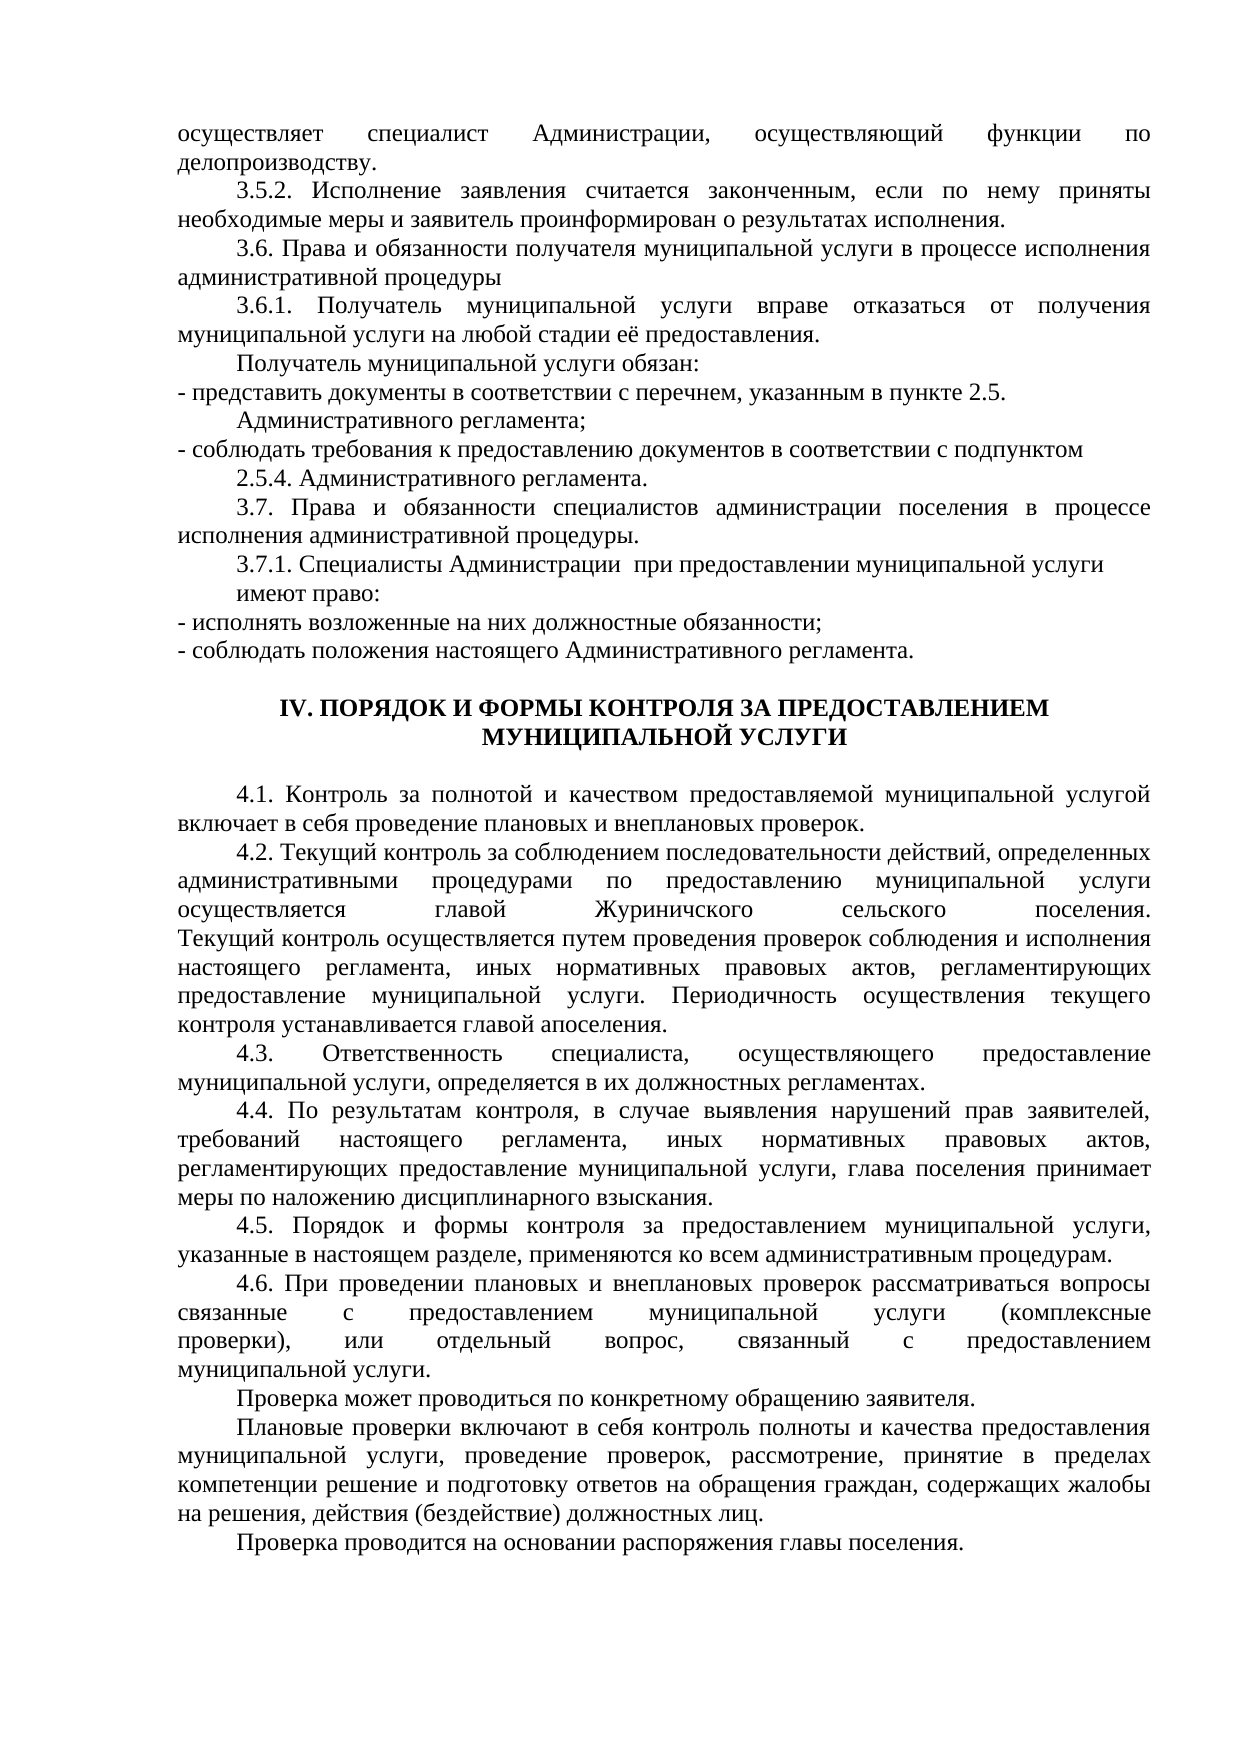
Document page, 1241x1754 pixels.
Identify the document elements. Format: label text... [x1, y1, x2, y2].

text 4.6. При проведении плановых и внеплановых проверок рассматриваться вопросы связанные с предоставлением муниципальной услуги (комплексные проверки), или отдельный вопрос, связанный с предоставлением муниципальной услуги. [177, 1268, 1152, 1383]
text 4.3. Ответственность специалиста, осуществляющего предоставление муниципальной услуги, определяется в их должностных регламентах. [177, 1038, 1152, 1096]
text Административного регламента; [177, 406, 1152, 434]
text Проверка может проводиться по конкретному обращению заявителя. [177, 1383, 1152, 1412]
text 3.6.1. Получатель муниципальной услуги вправе отказаться от получения муниципальной услуги на любой стадии её предоставления. [177, 291, 1152, 348]
text 4.5. Порядок и формы контроля за предоставлением муниципальной услуги, указанные в настоящем разделе, применяются ко всем административным процедурам. [177, 1211, 1152, 1268]
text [177, 118, 1152, 176]
text 4.2. Текущий контроль за соблюдением последовательности действий, определенных административными процедурами по предоставлению муниципальной услуги осуществляется главой Журиничского сельского поселения. Текущий контроль осуществляется путем проведения проверок соблюдения и исполнения настоящего регламента, иных нормативных правовых актов, регламентирующих предоставление муниципальной услуги. Периодичность осуществления текущего контроля устанавливается главой апоселения. [177, 837, 1152, 1038]
text имеют право: [177, 578, 1152, 607]
text Получатель муниципальной услуги обязан: [177, 348, 1152, 377]
text - соблюдать требования к предоставлению документов в соответствии с подпунктом [177, 434, 1152, 463]
text Плановые проверки включают в себя контроль полноты и качества предоставления муниципальной услуги, проведение проверок, рассмотрение, принятие в пределах компетенции решение и подготовку ответов на обращения граждан, содержащих жалобы на решения, действия (бездействие) должностных лиц. [177, 1412, 1152, 1527]
text - соблюдать положения настоящего Административного регламента. [177, 636, 1152, 664]
text IV. ПОРЯДОК И ФОРМЫ КОНТРОЛЯ ЗА ПРЕДОСТАВЛЕНИЕМ МУНИЦИПАЛЬНОЙ УСЛУГИ [177, 693, 1152, 751]
text 4.4. По результатам контроля, в случае выявления нарушений прав заявителей, требований настоящего регламента, иных нормативных правовых актов, регламентирующих предоставление муниципальной услуги, глава поселения принимает меры по наложению дисциплинарного взыскания. [177, 1096, 1152, 1211]
text 3.5.2. Исполнение заявления считается законченным, если по нему приняты необходимые меры и заявитель проинформирован о результатах исполнения. [177, 176, 1152, 233]
text 2.5.4. Административного регламента. [177, 463, 1152, 492]
text 3.6. Права и обязанности получателя муниципальной услуги в процессе исполнения административной процедуры [177, 233, 1152, 291]
text - представить документы в соответствии с перечнем, указанным в пункте 2.5. [177, 377, 1152, 406]
text Проверка проводится на основании распоряжения главы поселения. [177, 1527, 1152, 1556]
text 3.7.1. Специалисты Администрации при предоставлении муниципальной услуги [177, 549, 1152, 578]
text - исполнять возложенные на них должностные обязанности; [177, 607, 1152, 636]
text 3.7. Права и обязанности специалистов администрации поселения в процессе исполнения административной процедуры. [177, 492, 1152, 549]
text 4.1. Контроль за полнотой и качеством предоставляемой муниципальной услугой включает в себя проведение плановых и внеплановых проверок. [177, 779, 1152, 837]
